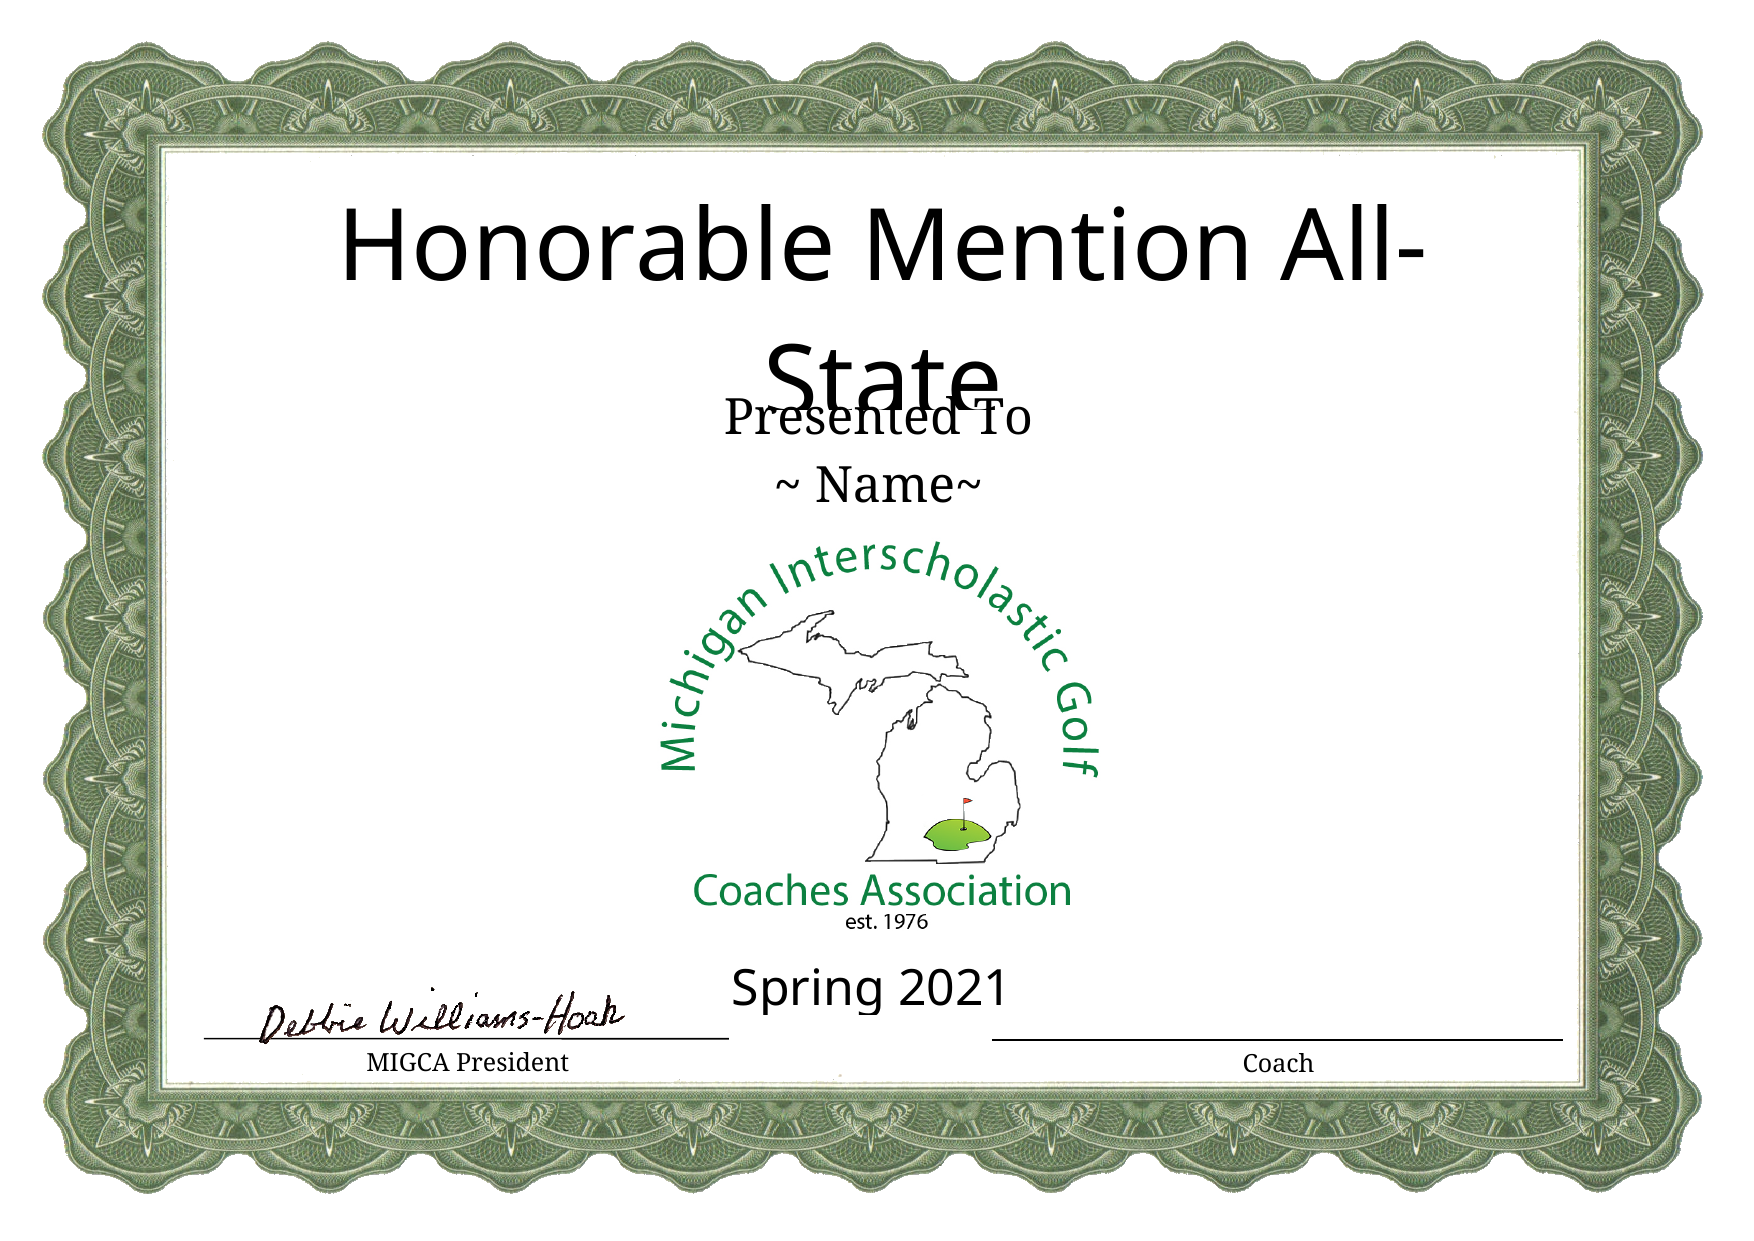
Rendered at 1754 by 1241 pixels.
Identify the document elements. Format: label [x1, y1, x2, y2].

picture [37, 37, 1709, 1198]
